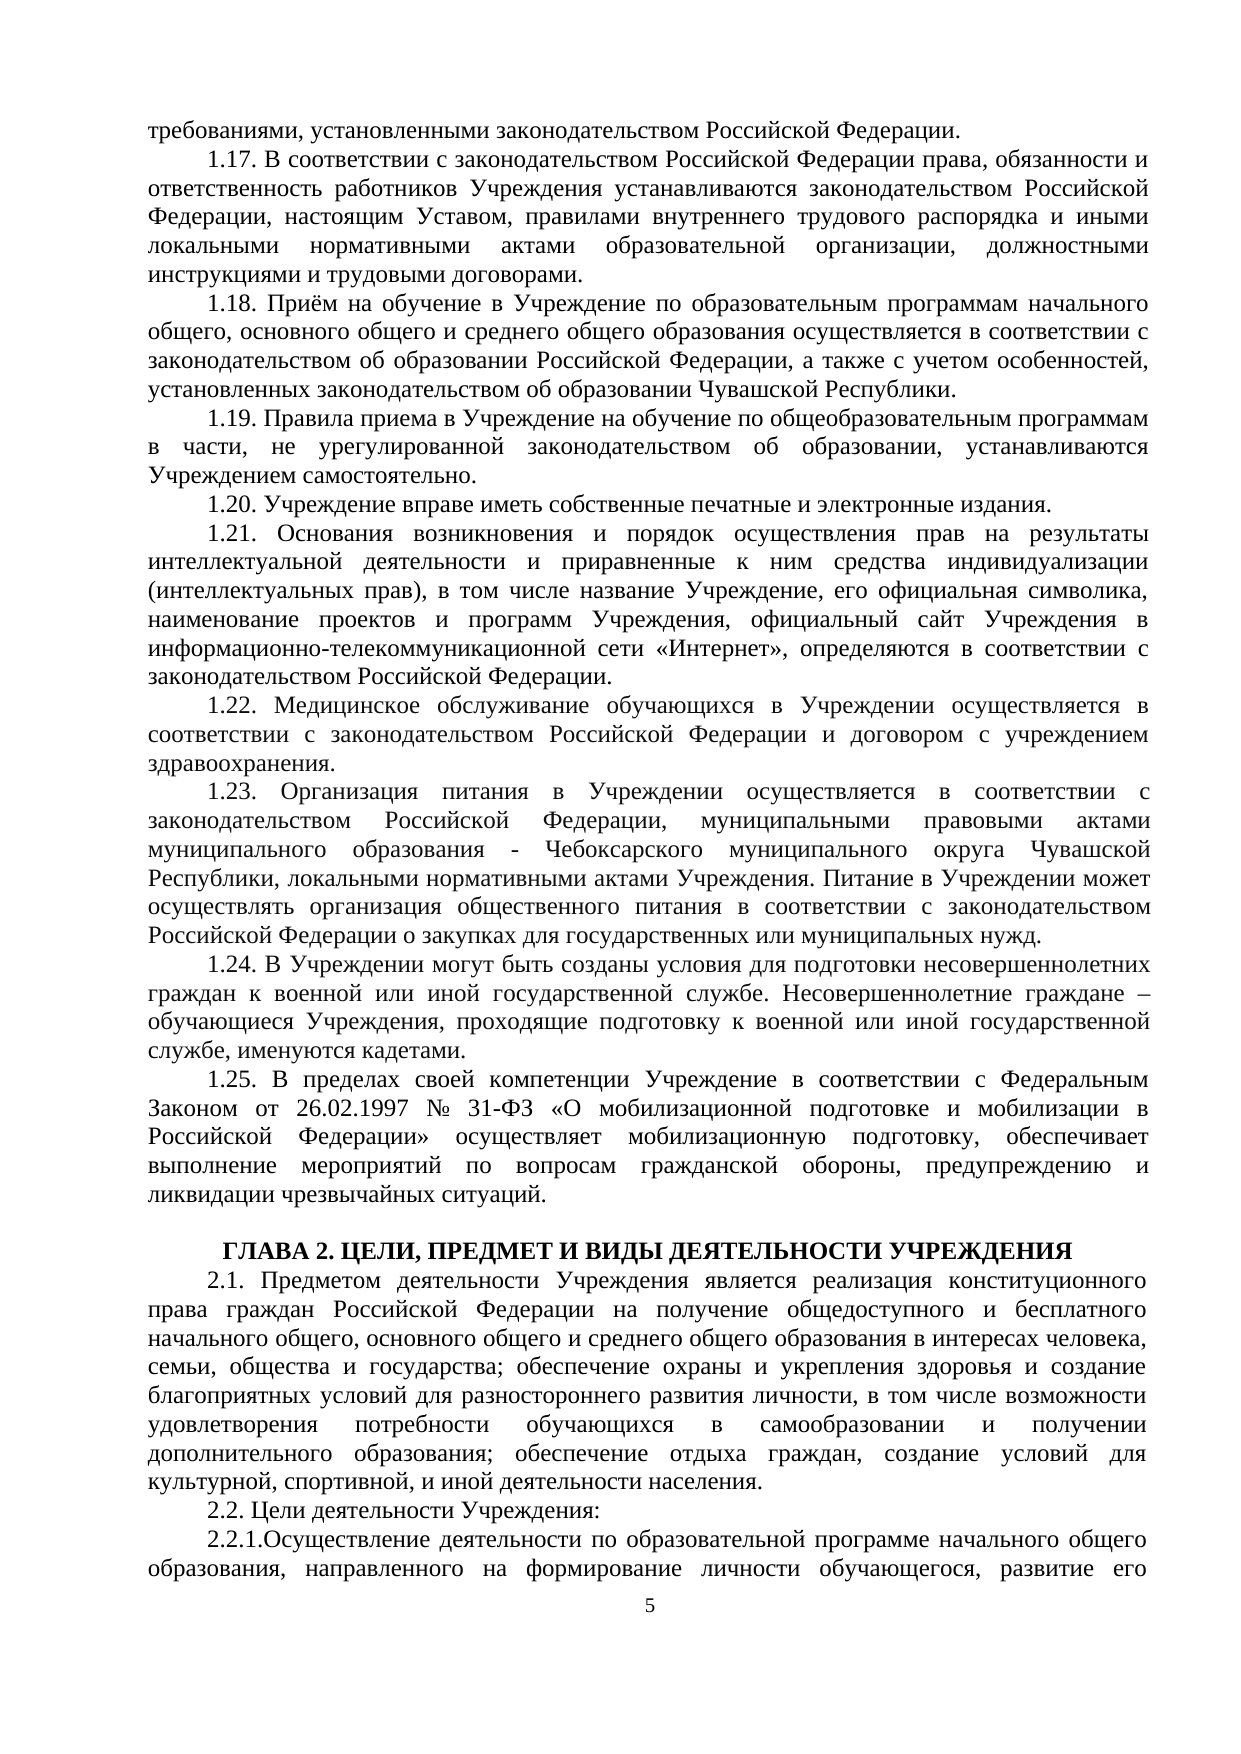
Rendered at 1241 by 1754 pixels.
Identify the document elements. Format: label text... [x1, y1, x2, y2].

text 1.21. Основания возникновения и порядок осуществления прав на результаты интеллектуальной деятельности и приравненные к ним средства индивидуализации (интеллектуальных прав), в том числе название Учреждение, его официальная символика, наименование проектов и программ Учреждения, официальный сайт Учреждения в информационно-телекоммуникационной сети «Интернет», определяются в соответствии с законодательством Российской Федерации. [148, 518, 1149, 690]
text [148, 115, 1152, 144]
text 1.22. Медицинское обслуживание обучающихся в Учреждении осуществляется в соответствии с законодательством Российской Федерации и договором с учреждением здравоохранения. [148, 690, 1149, 776]
text 2.1. Предметом деятельности Учреждения является реализация конституционного права граждан Российской Федерации на получение общедоступного и бесплатного начального общего, основного общего и среднего общего образования в интересах человека, семьи, общества и государства; обеспечение охраны и укрепления здоровья и создание благоприятных условий для разностороннего развития личности, в том числе возможности удовлетворения потребности обучающихся в самообразовании и получении дополнительного образования; обеспечение отдыха граждан, создание условий для культурной, спортивной, и иной деятельности населения. [148, 1265, 1147, 1495]
text 1.25. В пределах своей компетенции Учреждение в соответствии с Федеральным Законом от 26.02.1997 № 31-ФЗ «О мобилизационной подготовке и мобилизации в Российской Федерации» осуществляет мобилизационную подготовку, обеспечивает выполнение мероприятий по вопросам гражданской обороны, предупреждению и ликвидации чрезвычайных ситуаций. [148, 1064, 1149, 1208]
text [148, 1524, 1147, 1581]
text 1.19. Правила приема в Учреждение на обучение по общеобразовательным программам в части, не урегулированной законодательством об образовании, устанавливаются Учреждением самостоятельно. [148, 403, 1149, 489]
text 1.17. В соответствии с законодательством Российской Федерации права, обязанности и ответственность работников Учреждения устанавливаются законодательством Российской Федерации, настоящим Уставом, правилами внутреннего трудового распорядка и иными локальными нормативными актами образовательной организации, должностными инструкциями и трудовыми договорами. [148, 144, 1149, 288]
list 1.23. Организация питания в Учреждении осуществляется в соответствии с законодательством Российской Федерации, муниципальными правовыми актами муниципального образования - Чебоксарского муниципального округа Чувашской Республики, локальными нормативными актами Учреждения. Питание в Учреждении может осуществлять организация общественного питания в соответствии с законодательством Российской Федерации о закупках для государственных или муниципальных нужд. [148, 776, 1152, 949]
text 2.2. Цели деятельности Учреждения: [148, 1495, 1147, 1524]
text 1.18. Приём на обучение в Учреждение по образовательным программам начального общего, основного общего и среднего общего образования осуществляется в соответствии с законодательством об образовании Российской Федерации, а также с учетом особенностей, установленных законодательством об образовании Чувашской Республики. [148, 288, 1149, 403]
text 1.20. Учреждение вправе иметь собственные печатные и электронные издания. [148, 489, 1149, 518]
list 1.24. В Учреждении могут быть созданы условия для подготовки несовершеннолетних граждан к военной или иной государственной службе. Несовершеннолетние граждане – обучающиеся Учреждения, проходящие подготовку к военной или иной государственной службе, именуются кадетами. [148, 949, 1152, 1064]
text ГЛАВА 2. ЦЕЛИ, ПРЕДМЕТ И ВИДЫ ДЕЯТЕЛЬНОСТИ УЧРЕЖДЕНИЯ [148, 1236, 1147, 1265]
